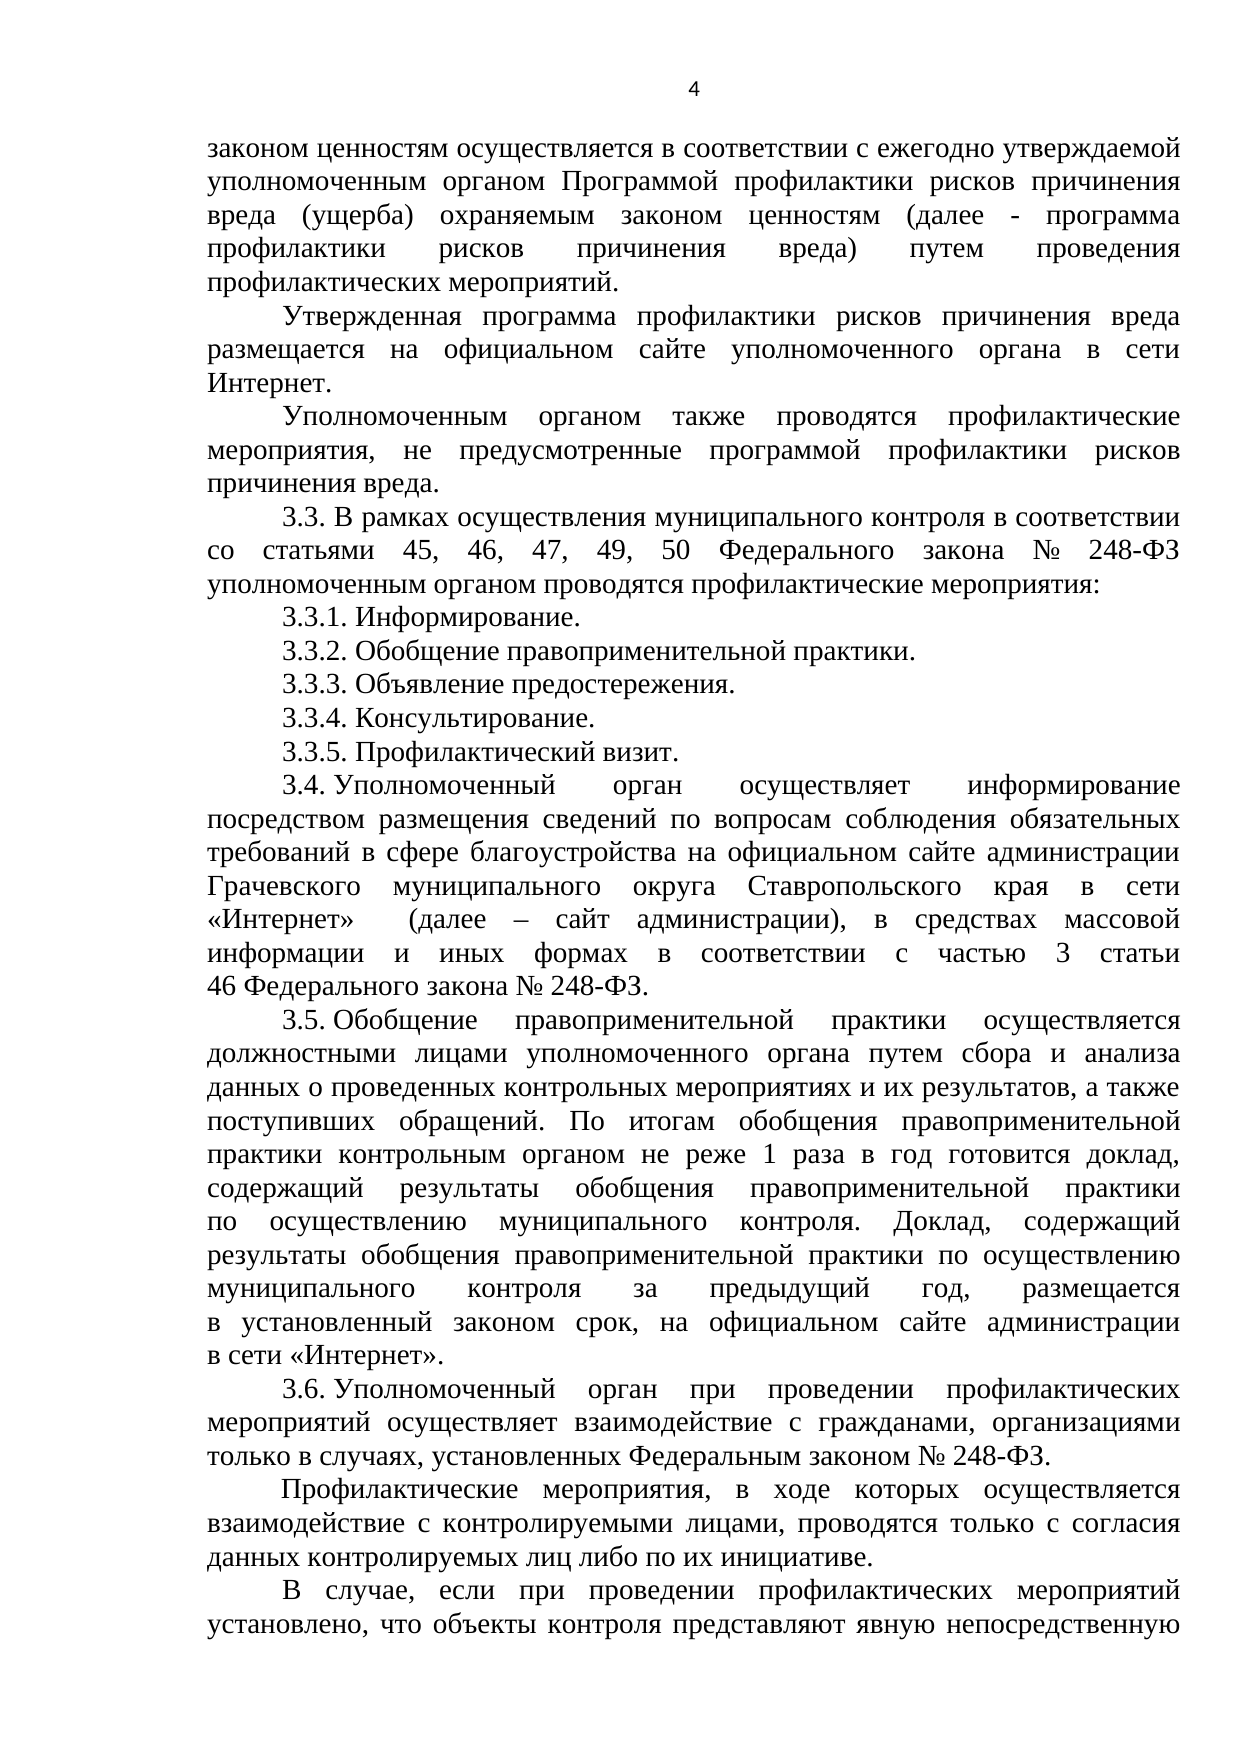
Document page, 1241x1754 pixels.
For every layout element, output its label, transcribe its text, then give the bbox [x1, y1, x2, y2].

title 3.5. Обобщение правоприменительной практики осуществляется должностными лицами уполномоченного органа путем сбора и анализа данных о проведенных контрольных мероприятиях и их результатов, а также поступивших обращений. По итогам обобщения правоприменительной практики контрольным органом не реже 1 раза в год готовится доклад, содержащий результаты обобщения правоприменительной практики по осуществлению муниципального контроля. Доклад, содержащий результаты обобщения правоприменительной практики по осуществлению муниципального контроля за предыдущий год, размещается в установленный законом срок, на официальном сайте администрации в сети «Интернет». [207, 1002, 1181, 1371]
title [207, 1572, 1181, 1639]
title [207, 130, 1181, 298]
title 3.3.4. Консультирование. [207, 700, 1181, 734]
title Утвержденная программа профилактики рисков причинения вреда размещается на официальном сайте уполномоченного органа в сети Интернет. [207, 298, 1181, 398]
title 3.4. Уполномоченный орган осуществляет информирование посредством размещения сведений по вопросам соблюдения обязательных требований в сфере благоустройства на официальном сайте администрации Грачевского муниципального округа Ставропольского края в сети «Интернет» (далее – сайт администрации), в средствах массовой информации и иных формах в соответствии с частью 3 статьи 46 Федерального закона № 248-ФЗ. [207, 767, 1181, 1002]
title 3.3.3. Объявление предостережения. [207, 667, 1181, 700]
title 3.3. В рамках осуществления муниципального контроля в соответствии со статьями 45, 46, 47, 49, 50 Федерального закона № 248-ФЗ уполномоченным органом проводятся профилактические мероприятия: [207, 499, 1181, 599]
title Уполномоченным органом также проводятся профилактические мероприятия, не предусмотренные программой профилактики рисков причинения вреда. [207, 398, 1181, 499]
title 3.3.2. Обобщение правоприменительной практики. [207, 633, 1181, 667]
title 3.3.1. Информирование. [207, 599, 1181, 633]
title Профилактические мероприятия, в ходе которых осуществляется взаимодействие с контролируемыми лицами, проводятся только с согласия данных контролируемых лиц либо по их инициативе. [207, 1472, 1181, 1572]
title 3.3.5. Профилактический визит. [207, 734, 1181, 767]
title 3.6. Уполномоченный орган при проведении профилактических мероприятий осуществляет взаимодействие с гражданами, организациями только в случаях, установленных Федеральным законом № 248-ФЗ. [207, 1371, 1181, 1472]
